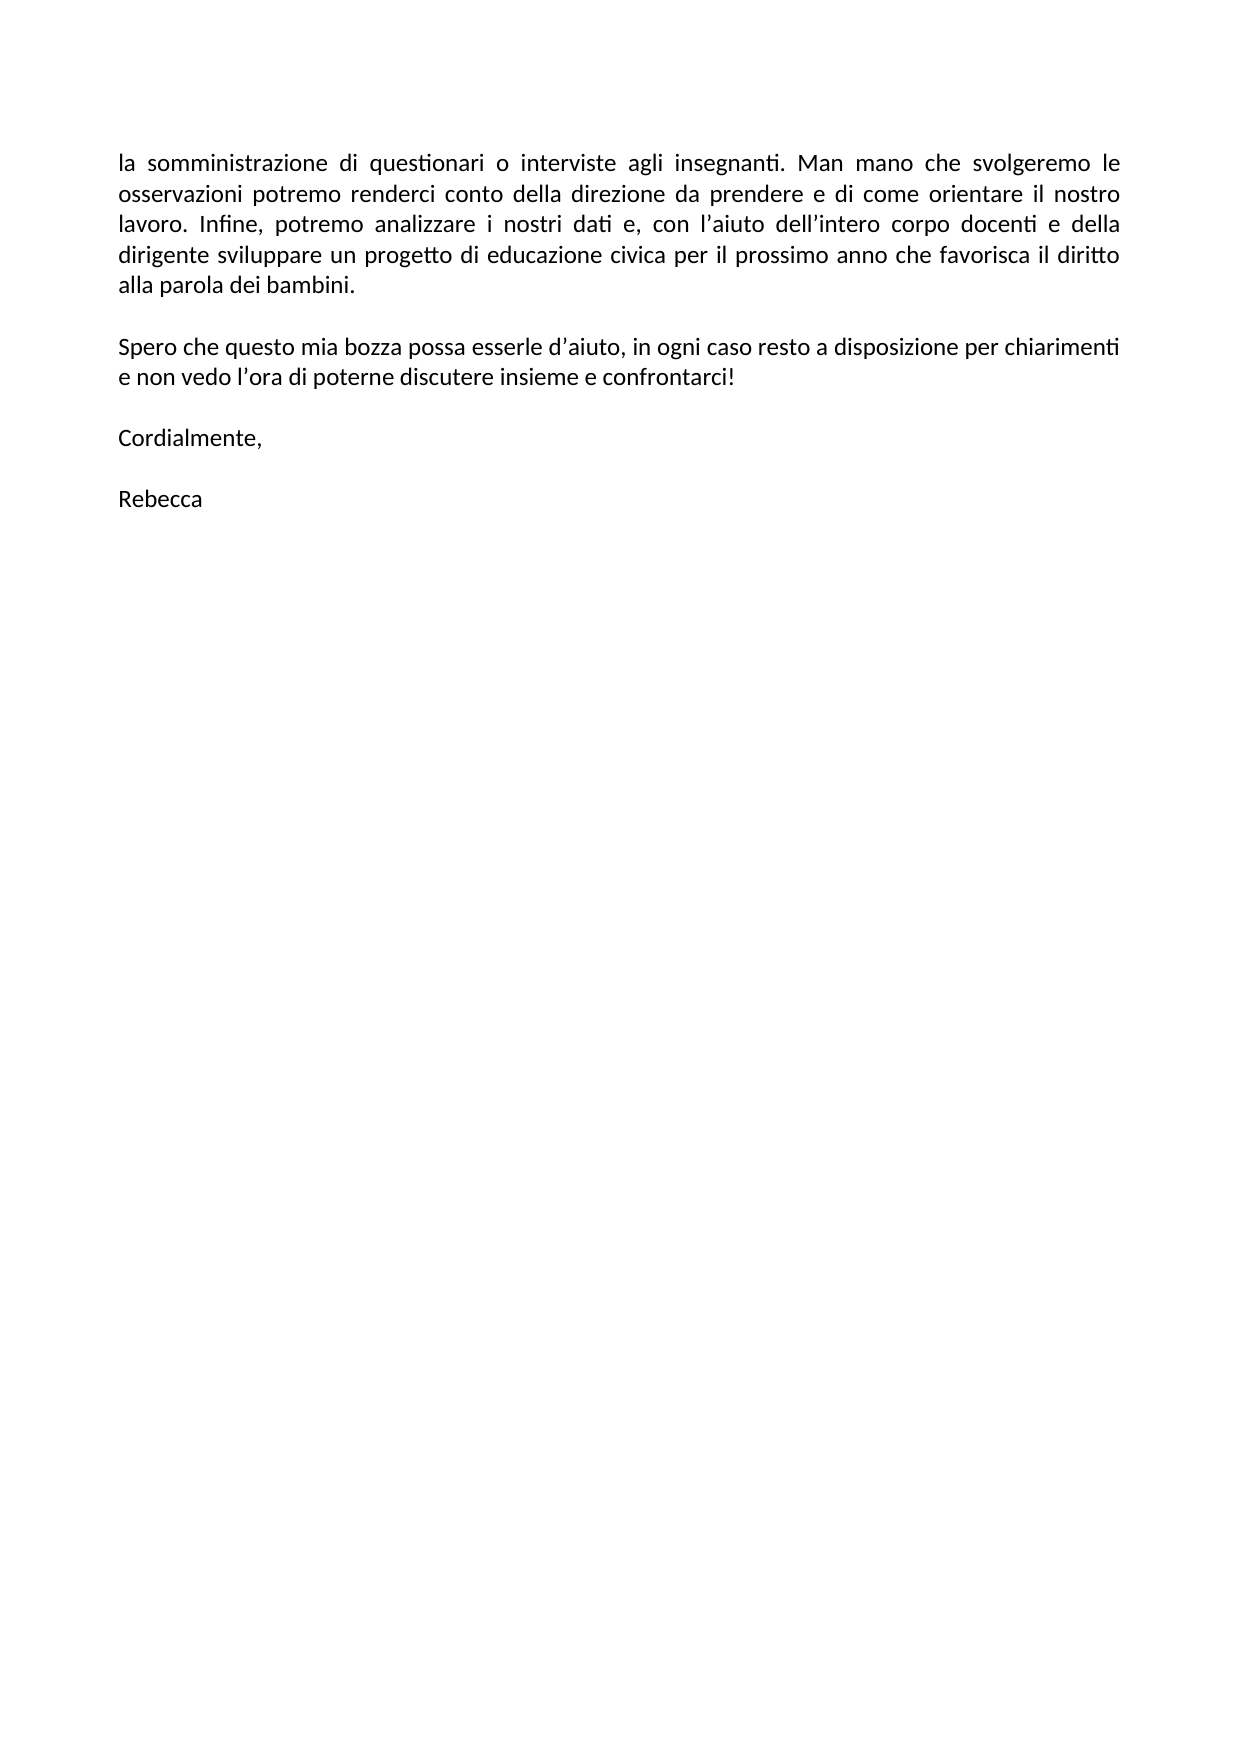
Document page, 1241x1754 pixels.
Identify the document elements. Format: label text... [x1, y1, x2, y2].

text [118, 148, 1122, 300]
text Spero che questo mia bozza possa esserle d’aiuto, in ogni caso resto a disposizione per chiarimenti e non vedo l’ora di poterne discutere insieme e confrontarci! [118, 331, 1122, 392]
text Cordialmente, [118, 422, 1122, 453]
text Rebecca [118, 483, 1122, 514]
